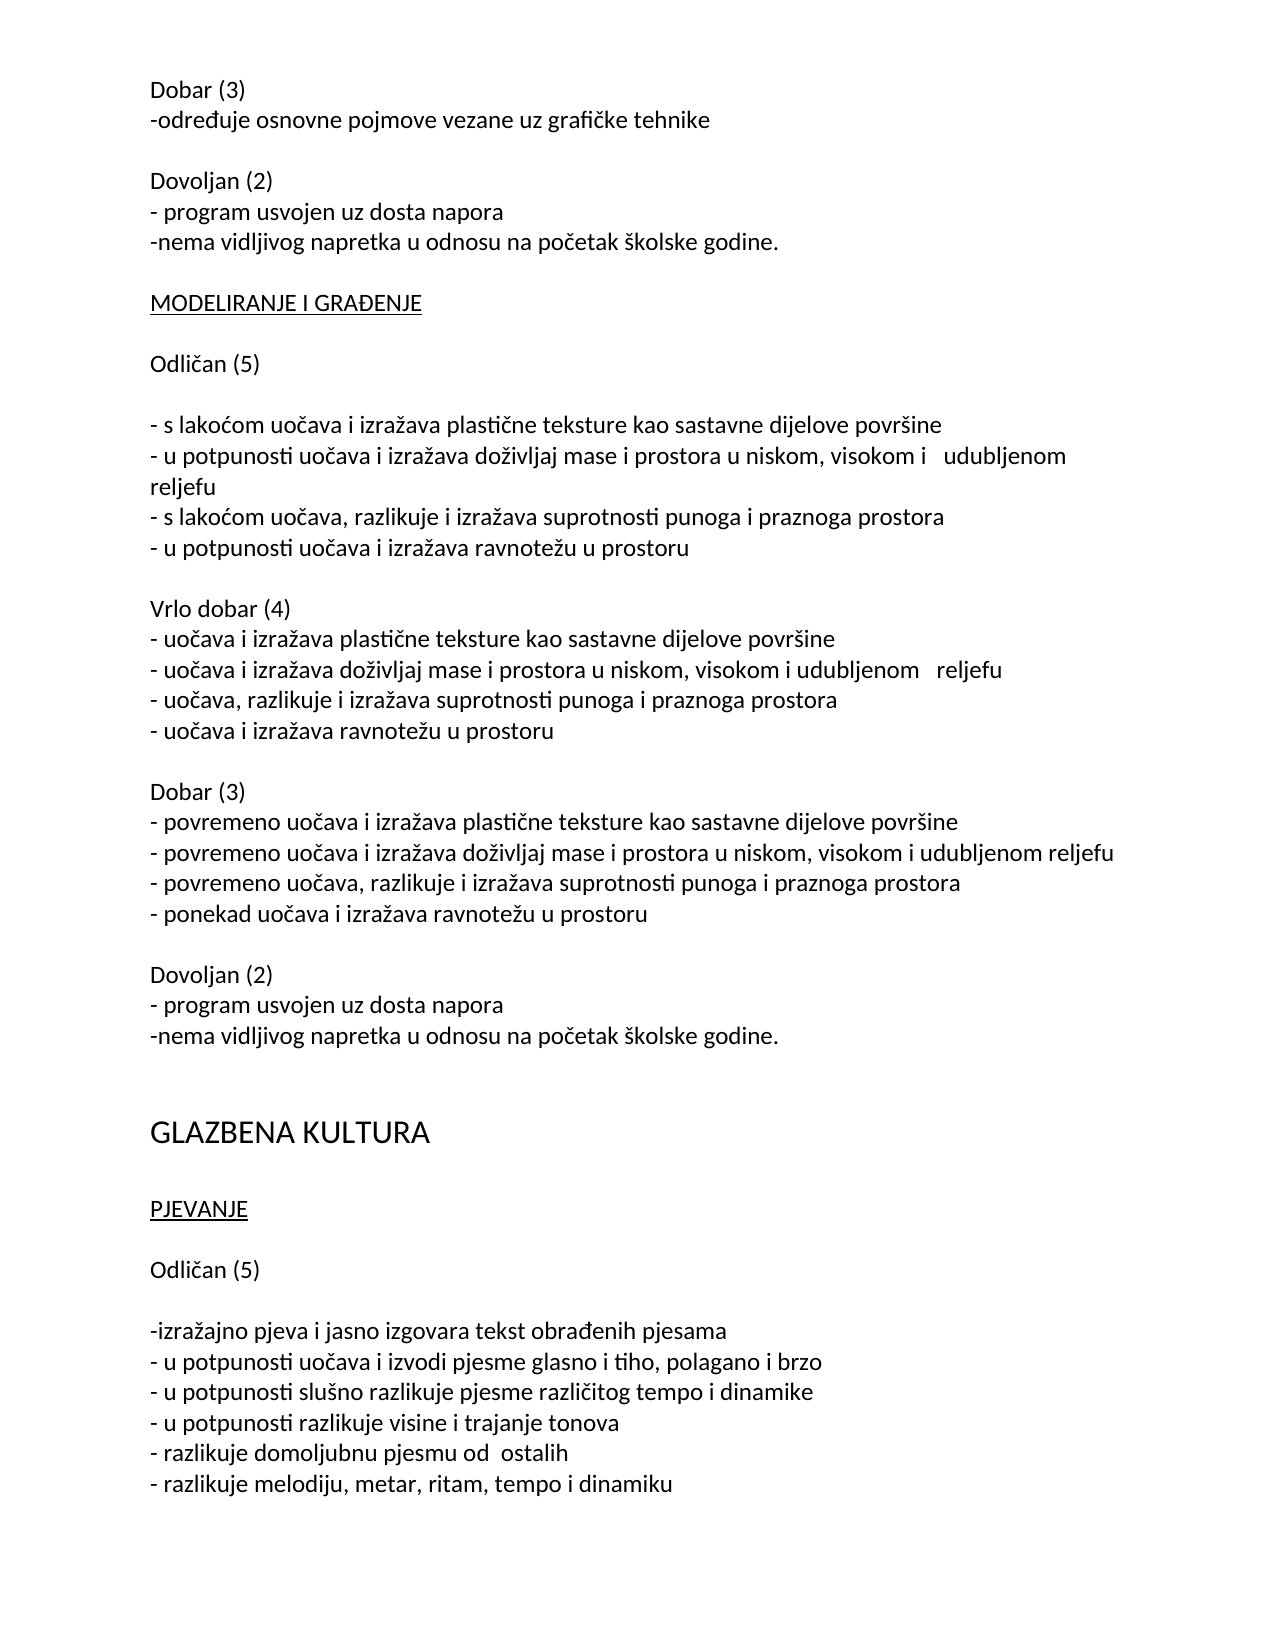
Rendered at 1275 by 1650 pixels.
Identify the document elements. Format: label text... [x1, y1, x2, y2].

text - u potpunosti uočava i izvodi pjesme glasno i tiho, polagano i brzo [150, 1346, 1125, 1376]
text - s lakoćom uočava i izražava plastične teksture kao sastavne dijelove površine [150, 409, 1125, 440]
text Vrlo dobar (4) [150, 593, 1125, 623]
text - u potpunosti slušno razlikuje pjesme različitog tempo i dinamike [150, 1376, 1125, 1407]
text MODELIRANJE I GRAĐENJE [150, 287, 1125, 318]
text Dovoljan (2) [150, 959, 1125, 989]
text -nema vidljivog napretka u odnosu na početak školske godine. [150, 226, 1125, 257]
text Odličan (5) [150, 348, 1125, 379]
text - uočava i izražava ravnotežu u prostoru [150, 715, 1125, 745]
text - razlikuje domoljubnu pjesmu od ostalih [150, 1437, 1125, 1468]
text - ponekad uočava i izražava ravnotežu u prostoru [150, 898, 1125, 928]
text - u potpunosti uočava i izražava ravnotežu u prostoru [150, 532, 1125, 562]
text - program usvojen uz dosta napora [150, 196, 1125, 226]
text - u potpunosti uočava i izražava doživljaj mase i prostora u niskom, visokom i udubljenom reljefu [150, 440, 1125, 501]
text - uočava i izražava doživljaj mase i prostora u niskom, visokom i udubljenom reljefu [150, 654, 1125, 684]
text Dovoljan (2) [150, 165, 1125, 196]
text -izražajno pjeva i jasno izgovara tekst obrađenih pjesama [150, 1315, 1125, 1346]
text - povremeno uočava, razlikuje i izražava suprotnosti punoga i praznoga prostora [150, 867, 1125, 898]
text - povremeno uočava i izražava plastične teksture kao sastavne dijelove površine [150, 806, 1125, 837]
text Dobar (3) [150, 74, 1125, 104]
text - razlikuje melodiju, metar, ritam, tempo i dinamiku [150, 1468, 1125, 1498]
text - uočava i izražava plastične teksture kao sastavne dijelove površine [150, 623, 1125, 654]
text - uočava, razlikuje i izražava suprotnosti punoga i praznoga prostora [150, 684, 1125, 715]
text - povremeno uočava i izražava doživljaj mase i prostora u niskom, visokom i udubljenom reljefu [150, 837, 1125, 867]
text Dobar (3) [150, 776, 1125, 806]
text - s lakoćom uočava, razlikuje i izražava suprotnosti punoga i praznoga prostora [150, 501, 1125, 532]
text - u potpunosti razlikuje visine i trajanje tonova [150, 1407, 1125, 1437]
text - program usvojen uz dosta napora [150, 989, 1125, 1020]
text GLAZBENA KULTURA [150, 1112, 1125, 1152]
text PJEVANJE [150, 1193, 1125, 1223]
text Odličan (5) [150, 1254, 1125, 1284]
text -nema vidljivog napretka u odnosu na početak školske godine. [150, 1020, 1125, 1051]
text -određuje osnovne pojmove vezane uz grafičke tehnike [150, 104, 1125, 135]
